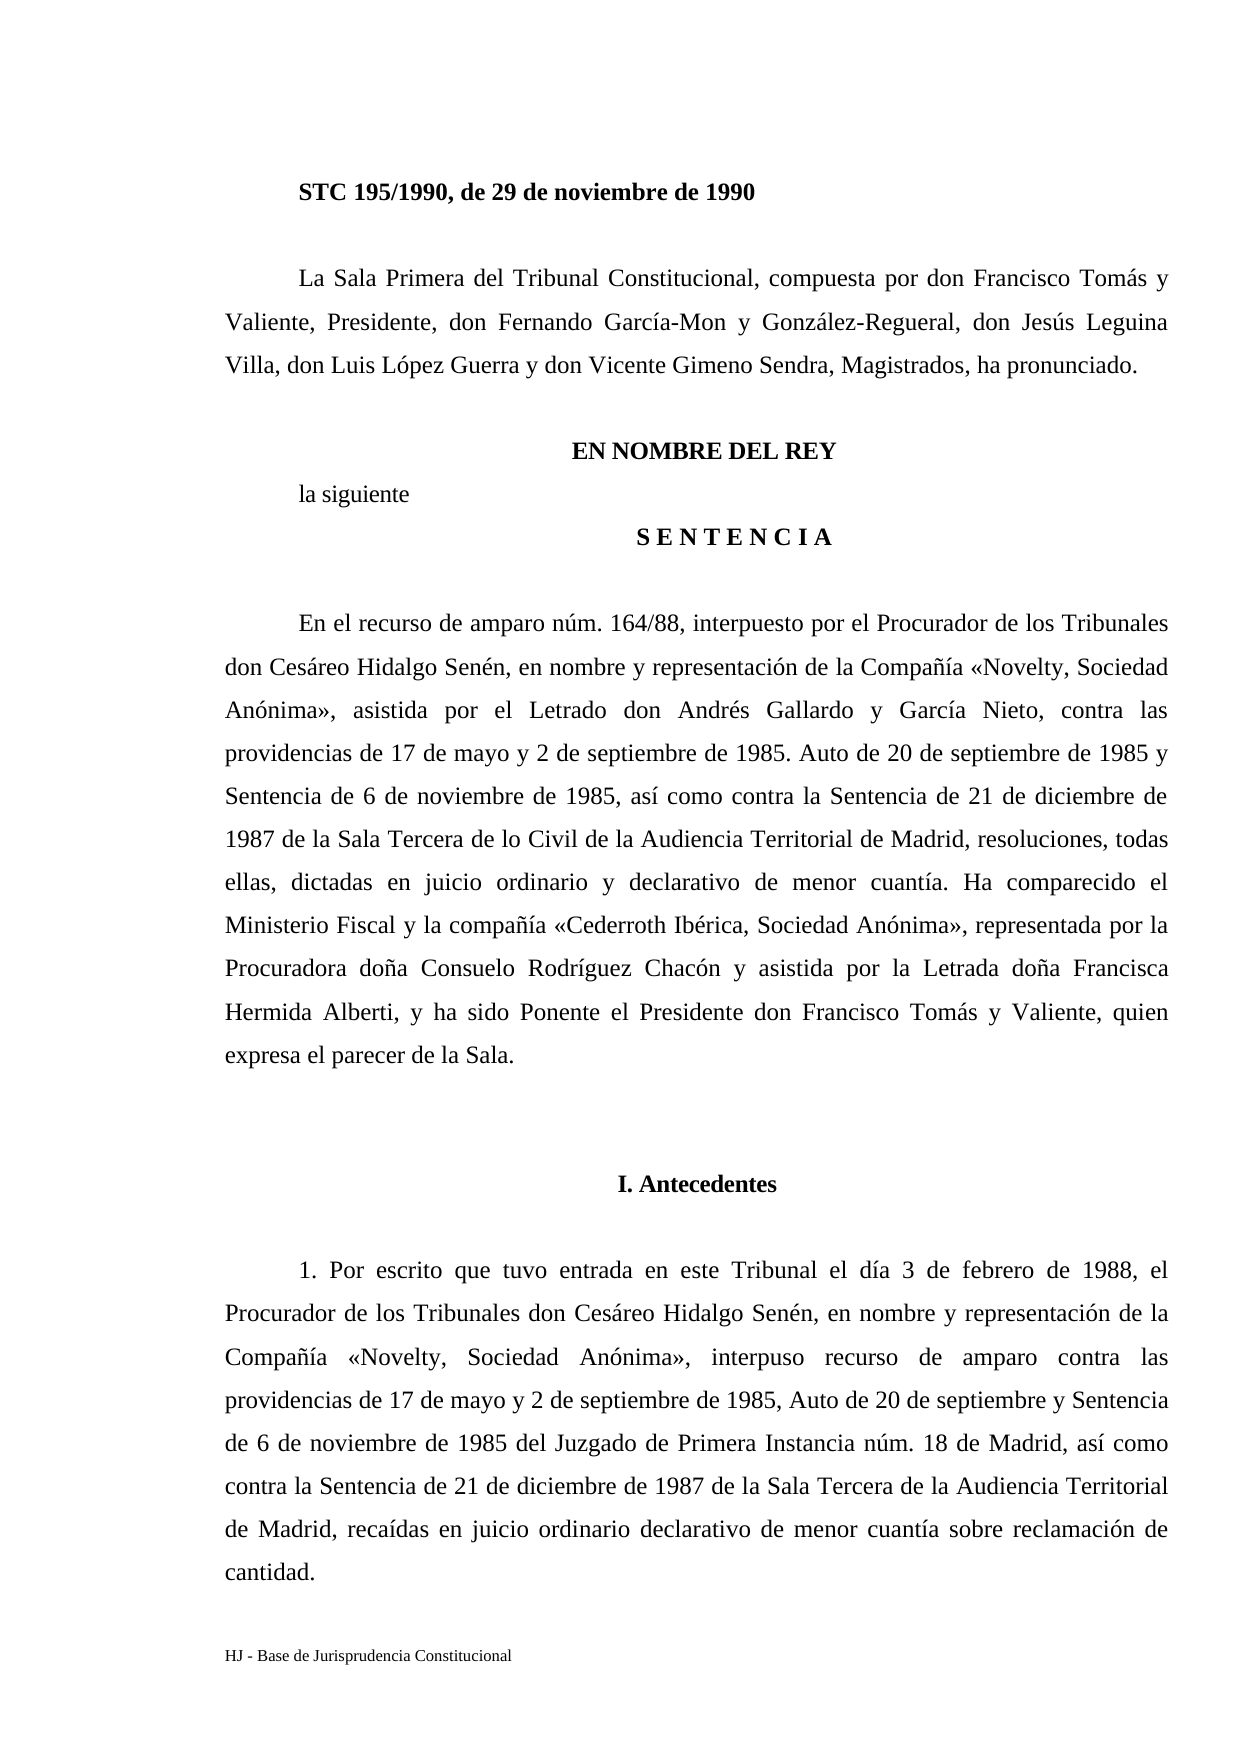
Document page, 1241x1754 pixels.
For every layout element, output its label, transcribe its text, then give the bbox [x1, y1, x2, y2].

text S E N T E N C I A [224, 522, 1169, 551]
text la siguiente [224, 479, 1110, 508]
text EN NOMBRE DEL REY [224, 436, 1110, 465]
text En el recurso de amparo núm. 164/88, interpuesto por el Procurador de los Tribunales don Cesáreo Hidalgo Senén, en nombre y representación de la Compañía «Novelty, Sociedad Anónima», asistida por el Letrado don Andrés Gallardo y García Nieto, contra las providencias de 17 de mayo y 2 de septiembre de 1985. Auto de 20 de septiembre de 1985 y Sentencia de 6 de noviembre de 1985, así como contra la Sentencia de 21 de diciembre de 1987 de la Sala Tercera de lo Civil de la Audiencia Territorial de Madrid, resoluciones, todas ellas, dictadas en juicio ordinario y declarativo de menor cuantía. Ha comparecido el Ministerio Fiscal y la compañía «Cederroth Ibérica, Sociedad Anónima», representada por la Procuradora doña Consuelo Rodríguez Chacón y asistida por la Letrada doña Francisca Hermida Alberti, y ha sido Ponente el Presidente don Francisco Tomás y Valiente, quien expresa el parecer de la Sala. [224, 608, 1169, 1068]
text La Sala Primera del Tribunal Constitucional, compuesta por don Francisco Tomás y Valiente, Presidente, don Fernando García-Mon y González-Regueral, don Jesús Leguina Villa, don Luis López Guerra y don Vicente Gimeno Sendra, Magistrados, ha pronunciado. [224, 263, 1169, 378]
text I. Antecedentes [224, 1169, 1169, 1198]
text 1. Por escrito que tuvo entrada en este Tribunal el día 3 de febrero de 1988, el Procurador de los Tribunales don Cesáreo Hidalgo Senén, en nombre y representación de la Compañía «Novelty, Sociedad Anónima», interpuso recurso de amparo contra las providencias de 17 de mayo y 2 de septiembre de 1985, Auto de 20 de septiembre y Sentencia de 6 de noviembre de 1985 del Juzgado de Primera Instancia núm. 18 de Madrid, así como contra la Sentencia de 21 de diciembre de 1987 de la Sala Tercera de la Audiencia Territorial de Madrid, recaídas en juicio ordinario declarativo de menor cuantía sobre reclamación de cantidad. [224, 1255, 1169, 1586]
text STC 195/1990, de 29 de noviembre de 1990 [224, 177, 1169, 206]
